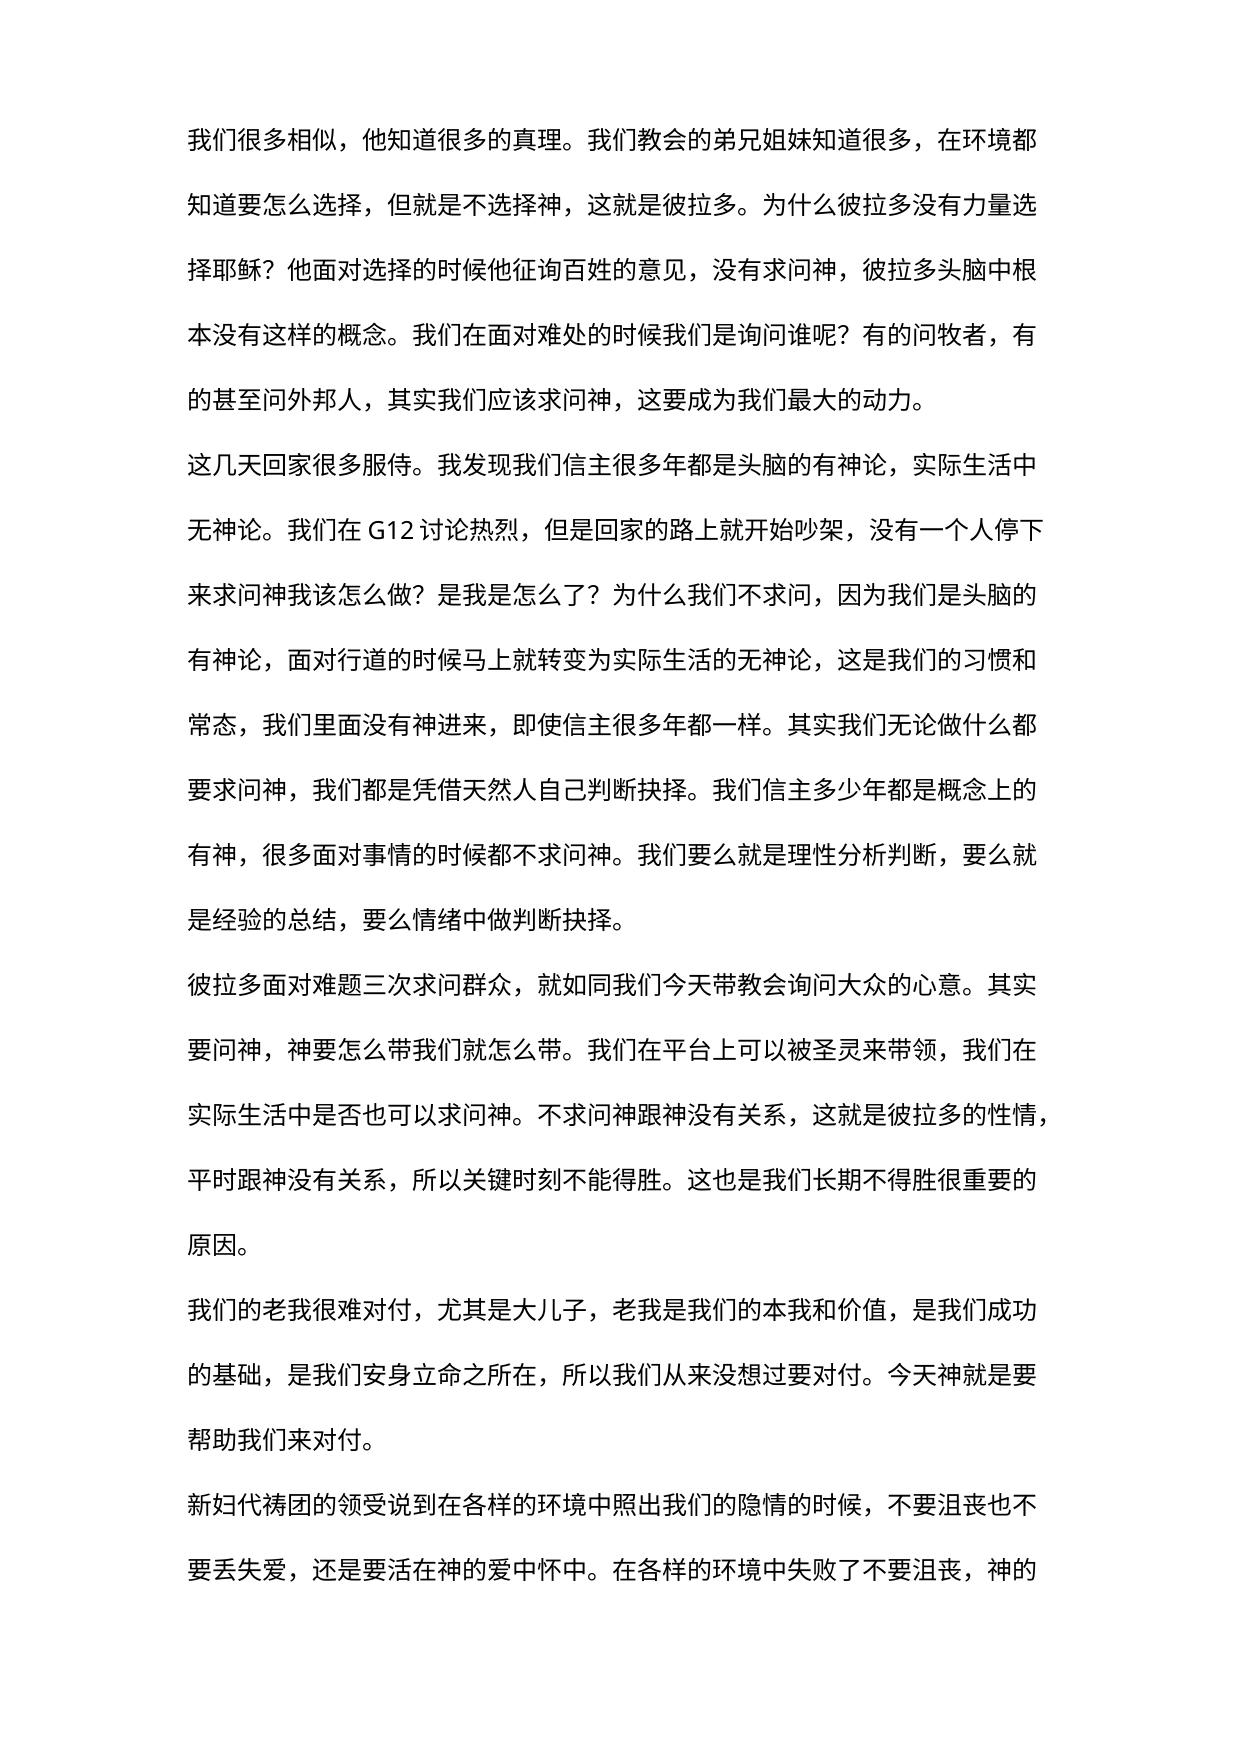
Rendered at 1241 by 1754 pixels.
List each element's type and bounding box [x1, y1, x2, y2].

text [187, 106, 1053, 1601]
